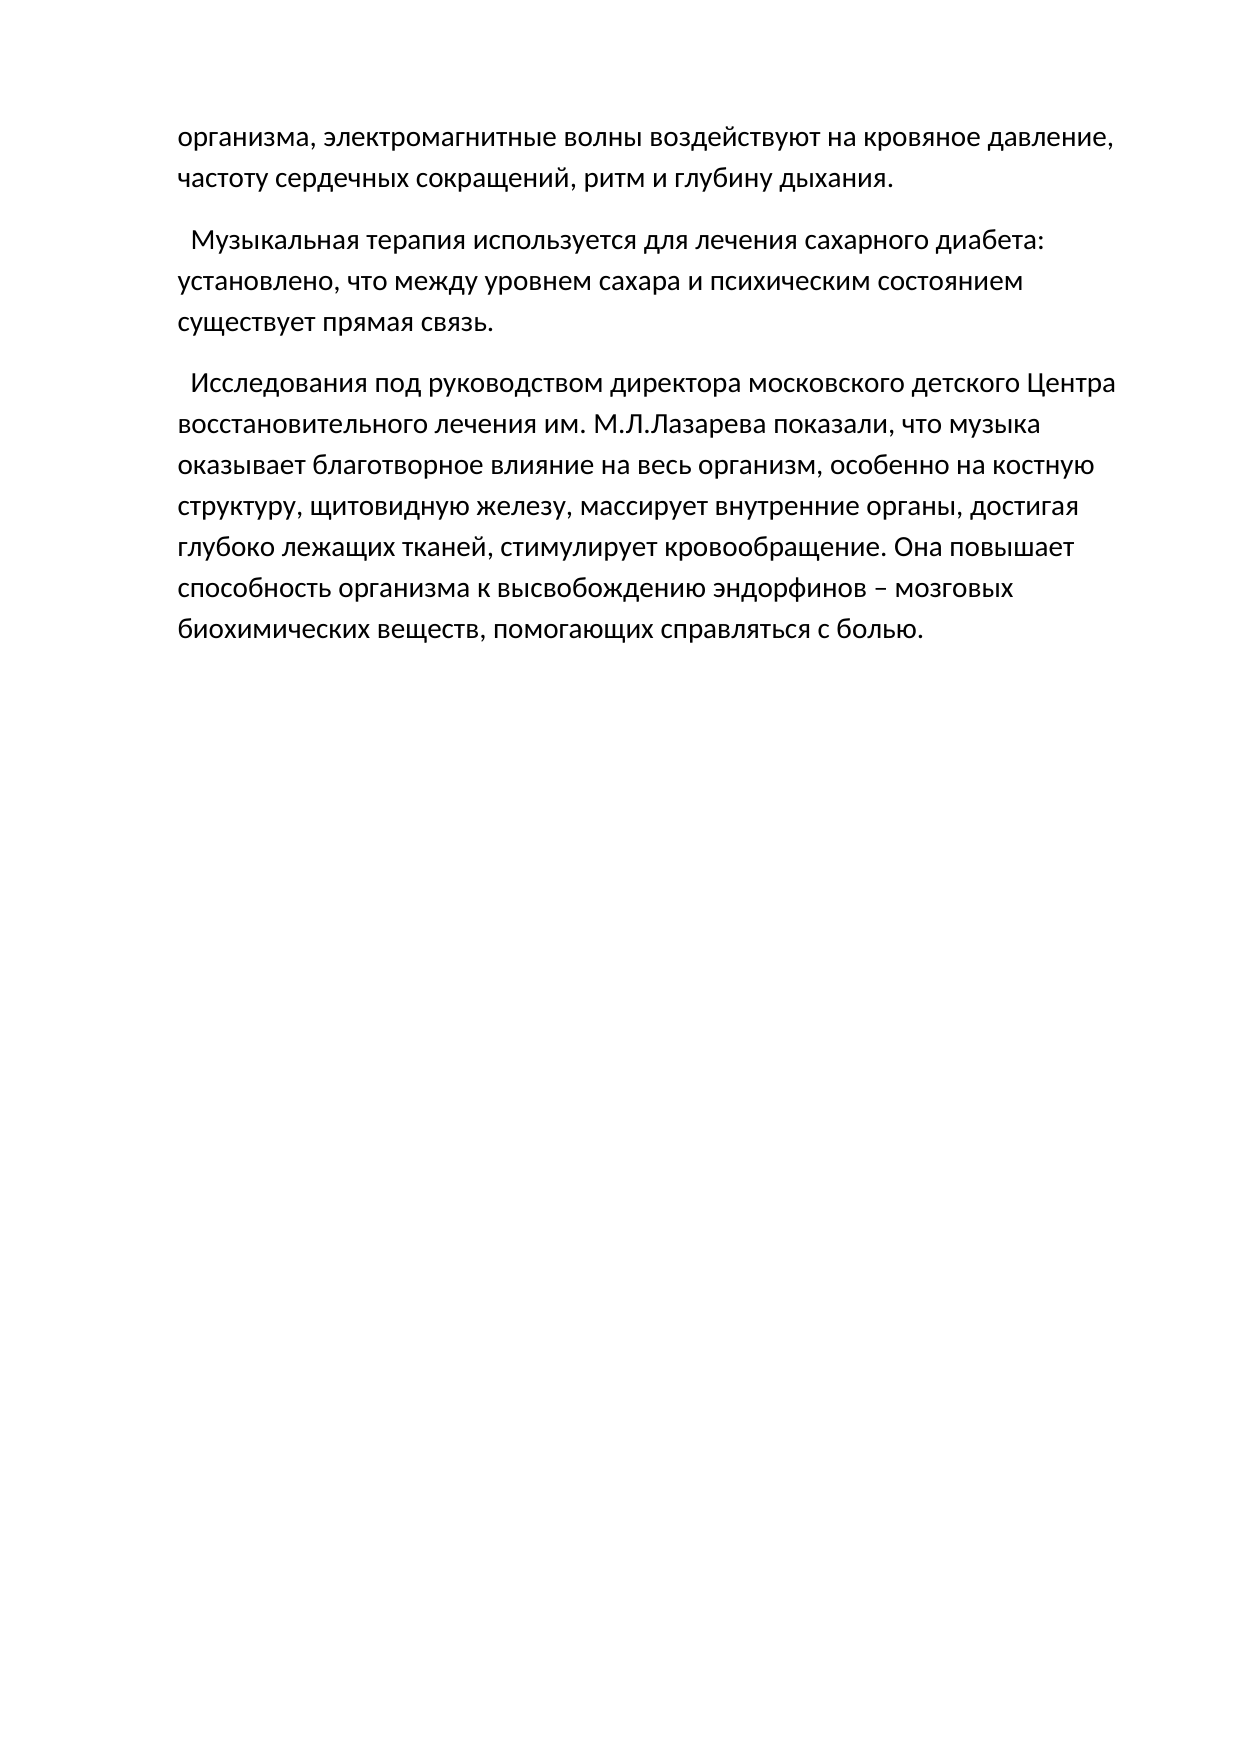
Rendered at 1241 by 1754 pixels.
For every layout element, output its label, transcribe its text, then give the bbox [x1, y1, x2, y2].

text Музыкальная терапия используется для лечения сахарного диабета: установлено, что между уровнем сахара и психическим состоянием существует прямая связь. [177, 221, 1152, 338]
text Исследования под руководством директора московского детского Центра восстановительного лечения им. М.Л.Лазарева показали, что музыка оказывает благотворное влияние на весь организм, особенно на костную структуру, щитовидную железу, массирует внутренние органы, достигая глубоко лежащих тканей, стимулирует кровообращение. Она повышает способность организма к высвобождению эндорфинов – мозговых биохимических веществ, помогающих справляться с болью. [177, 364, 1152, 646]
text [177, 118, 1152, 195]
